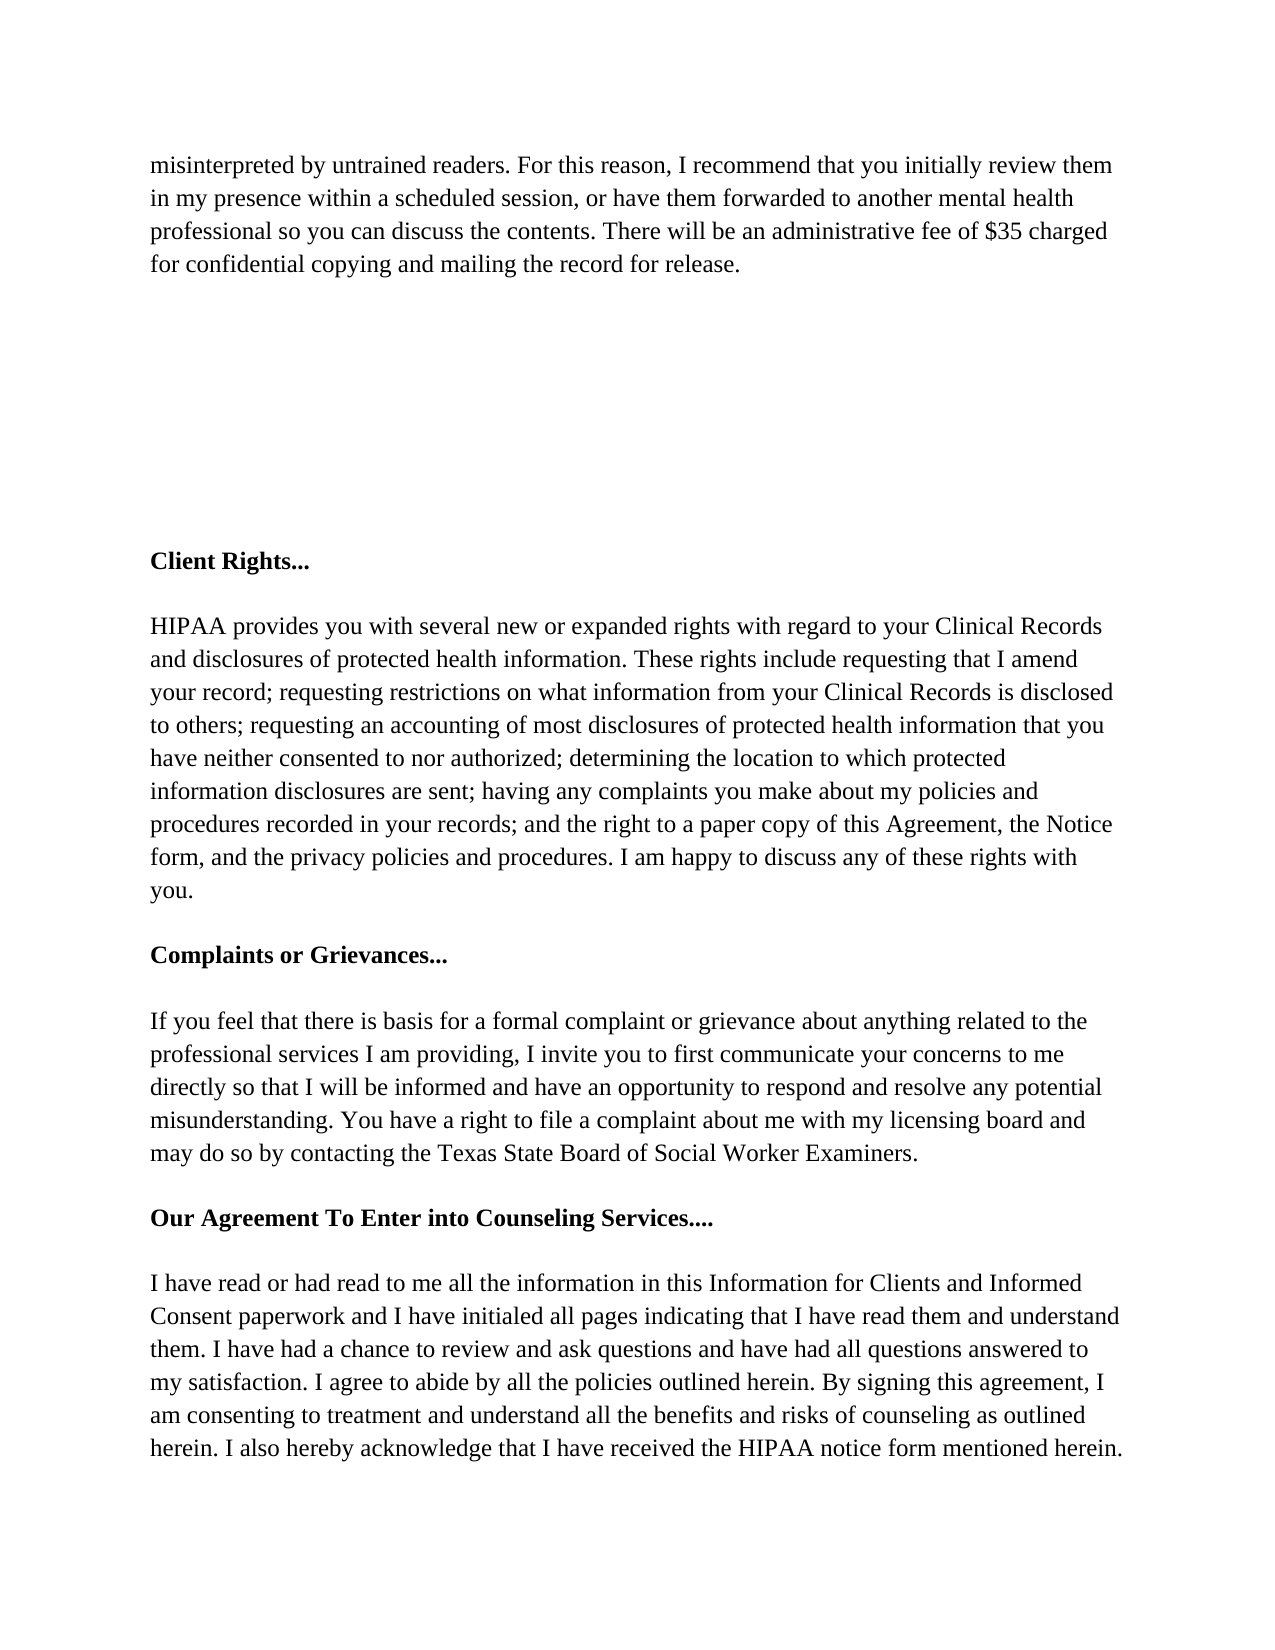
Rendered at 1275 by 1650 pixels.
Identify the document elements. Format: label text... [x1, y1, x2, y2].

text If you feel that there is basis for a formal complaint or grievance about anything related to the professional services I am providing, I invite you to first communicate your concerns to me directly so that I will be informed and have an opportunity to respond and resolve any potential misunderstanding. You have a right to file a complaint about me with my licensing board and may do so by contacting the Texas State Board of Social Worker Examiners. [150, 1006, 1125, 1167]
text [150, 150, 1125, 278]
text Our Agreement To Enter into Counseling Services.... [150, 1203, 1125, 1232]
text I have read or had read to me all the information in this Information for Clients and Informed Consent paperwork and I have initialed all pages indicating that I have read them and understand them. I have had a chance to review and ask questions and have had all questions answered to my satisfaction. I agree to abide by all the policies outlined herein. By signing this agreement, I am consenting to treatment and understand all the benefits and risks of counseling as outlined herein. I also hereby acknowledge that I have received the HIPAA notice form mentioned herein. [150, 1268, 1125, 1462]
text Complaints or Grievances... [150, 941, 1125, 969]
text HIPAA provides you with several new or expanded rights with regard to your Clinical Records and disclosures of protected health information. These rights include requesting that I amend your record; requesting restrictions on what information from your Clinical Records is disclosed to others; requesting an accounting of most disclosures of protected health information that you have neither consented to nor authorized; determining the location to which protected information disclosures are sent; having any complaints you make about my policies and procedures recorded in your records; and the right to a paper copy of this Agreement, the Notice form, and the privacy policies and procedures. I am happy to discuss any of these rights with you. [150, 611, 1125, 904]
text Client Rights... [150, 546, 1125, 575]
